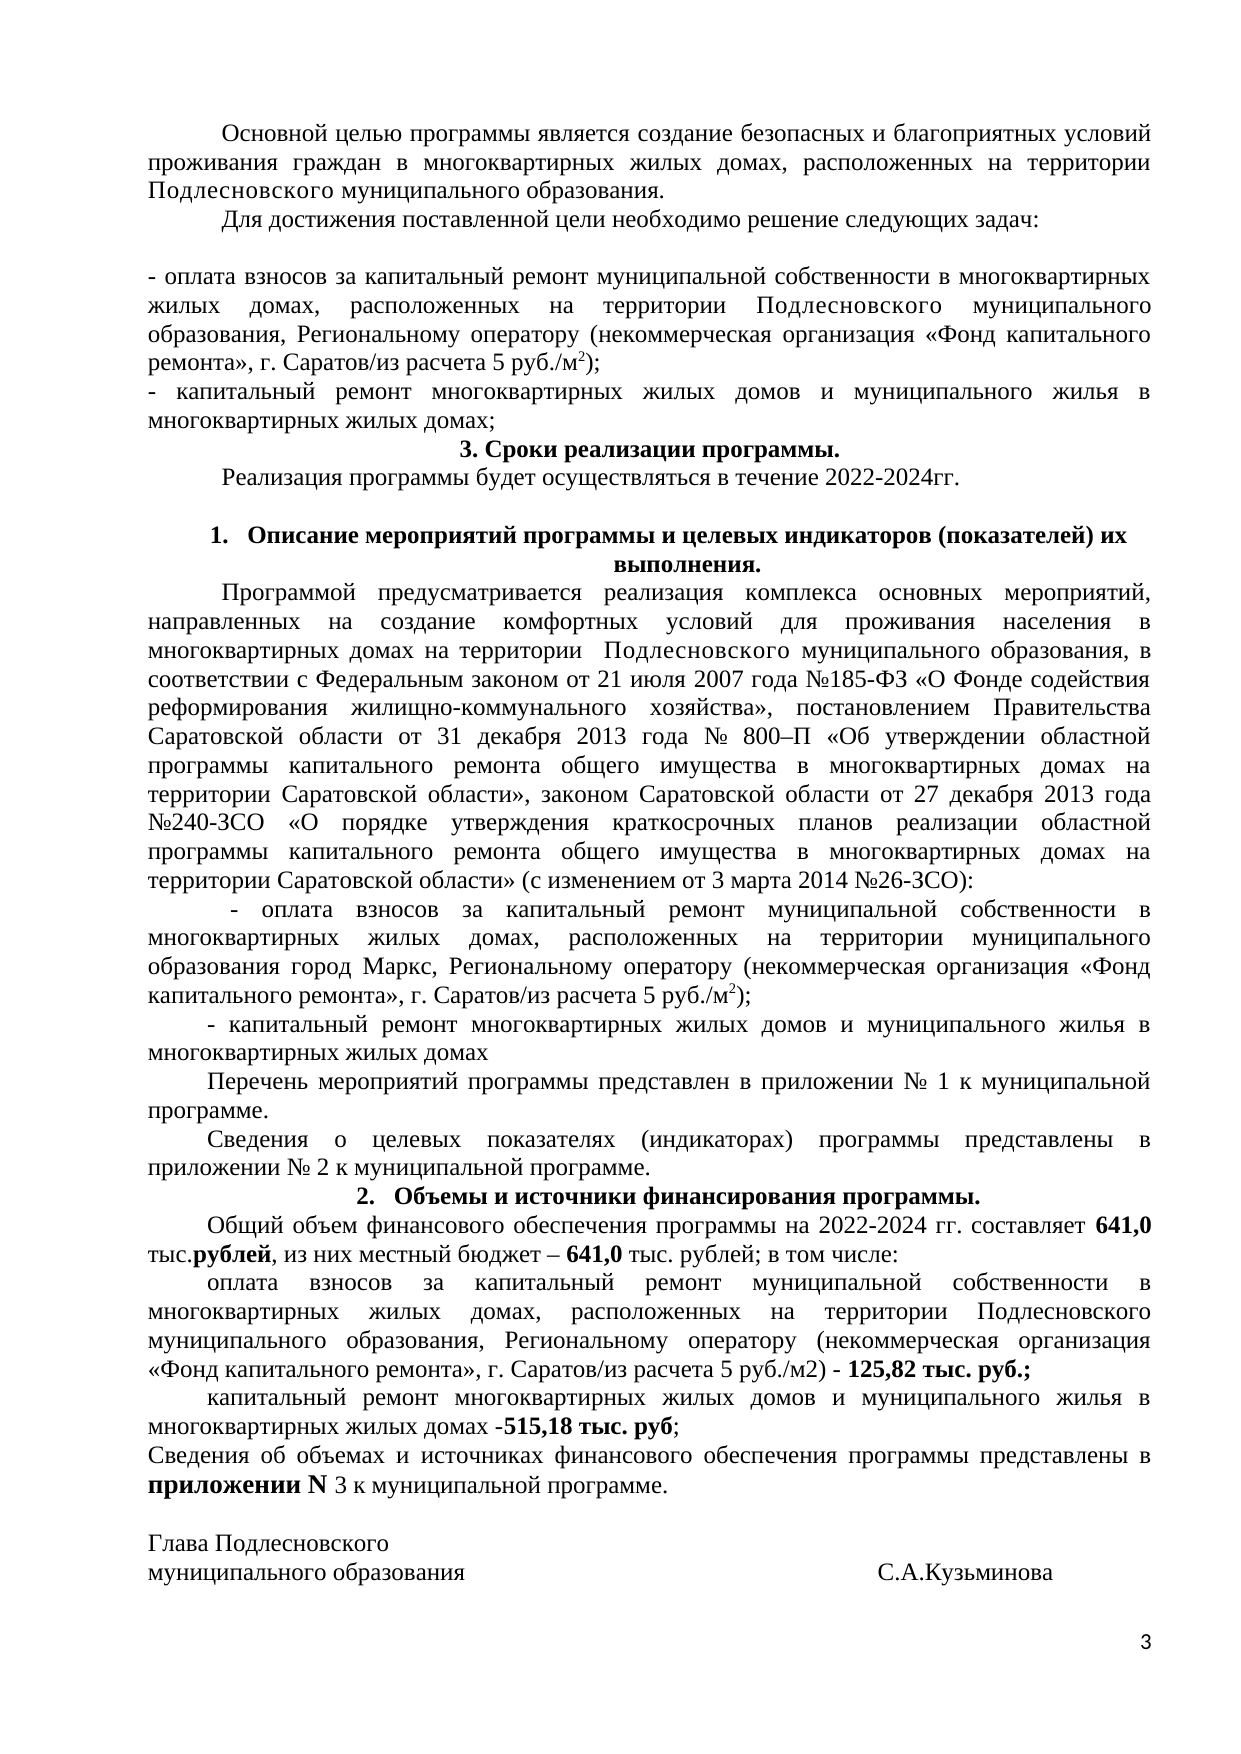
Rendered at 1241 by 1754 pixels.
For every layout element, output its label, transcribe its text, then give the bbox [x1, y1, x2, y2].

text - капитальный ремонт многоквартирных жилых домов и муниципального жилья в многоквартирных жилых домах [148, 1009, 1152, 1066]
text - капитальный ремонт многоквартирных жилых домов и муниципального жилья в многоквартирных жилых домах; [148, 376, 1152, 434]
list Описание мероприятий программы и целевых индикаторов (показателей) их выполнения. [185, 520, 1152, 577]
text Перечень мероприятий программы представлен в приложении № 1 к муниципальной программе. [148, 1066, 1152, 1124]
list Общий объем финансового обеспечения программы на 2022-2024 гг. составляет 641,0 тыс.рублей, из них местный бюджет – 641,0 тыс. рублей; в том числе: [148, 1210, 1152, 1267]
text - оплата взносов за капитальный ремонт муниципальной собственности в многоквартирных жилых домах, расположенных на территории муниципального образования город Маркс, Региональному оператору (некоммерческая организация «Фонд капитального ремонта», г. Саратов/из расчета 5 руб./м2); [148, 894, 1152, 1009]
text Сведения о целевых показателях (индикаторах) программы представлены в приложении № 2 к муниципальной программе. [148, 1124, 1152, 1181]
text муниципального образования С.А.Кузьминова [148, 1557, 1152, 1586]
text Основной целью программы является создание безопасных и благоприятных условий проживания граждан в многоквартирных жилых домах, расположенных на территории Подлесновского муниципального образования. [148, 118, 1152, 204]
list оплата взносов за капитальный ремонт муниципальной собственности в многоквартирных жилых домах, расположенных на территории Подлесновского муниципального образования, Региональному оператору (некоммерческая организация «Фонд капитального ремонта», г. Саратов/из расчета 5 руб./м2) - 125,82 тыс. руб.; [148, 1267, 1152, 1382]
list Объемы и источники финансирования программы. [185, 1181, 1152, 1210]
text 3. Сроки реализации программы. [148, 434, 1152, 462]
text Реализация программы будет осуществляться в течение 2022-2024гг. [148, 462, 1152, 491]
text Программой предусматривается реализация комплекса основных мероприятий, направленных на создание комфортных условий для проживания населения в многоквартирных домах на территории Подлесновского муниципального образования, в соответствии с Федеральным законом от 21 июля 2007 года №185-ФЗ «О Фонде содействия реформирования жилищно-коммунального хозяйства», постановлением Правительства Саратовской области от 31 декабря 2013 года № 800–П «Об утверждении областной программы капитального ремонта общего имущества в многоквартирных домах на территории Саратовской области», законом Саратовской области от 27 декабря 2013 года №240-ЗСО «О порядке утверждения краткосрочных планов реализации областной программы капитального ремонта общего имущества в многоквартирных домах на территории Саратовской области» (с изменением от 3 марта 2014 №26-ЗСО): [148, 577, 1152, 894]
list Сведения об объемах и источниках финансового обеспечения программы представлены в приложении N 3 к муниципальной программе. [148, 1440, 1152, 1500]
text Для достижения поставленной цели необходимо решение следующих задач: [148, 204, 1152, 233]
text Глава Подлесновского [148, 1528, 1152, 1557]
text капитальный ремонт многоквартирных жилых домов и муниципального жилья в многоквартирных жилых домах -515,18 тыс. руб; [148, 1382, 1152, 1440]
text - оплата взносов за капитальный ремонт муниципальной собственности в многоквартирных жилых домах, расположенных на территории Подлесновского муниципального образования, Региональному оператору (некоммерческая организация «Фонд капитального ремонта», г. Саратов/из расчета 5 руб./м2); [148, 261, 1152, 376]
